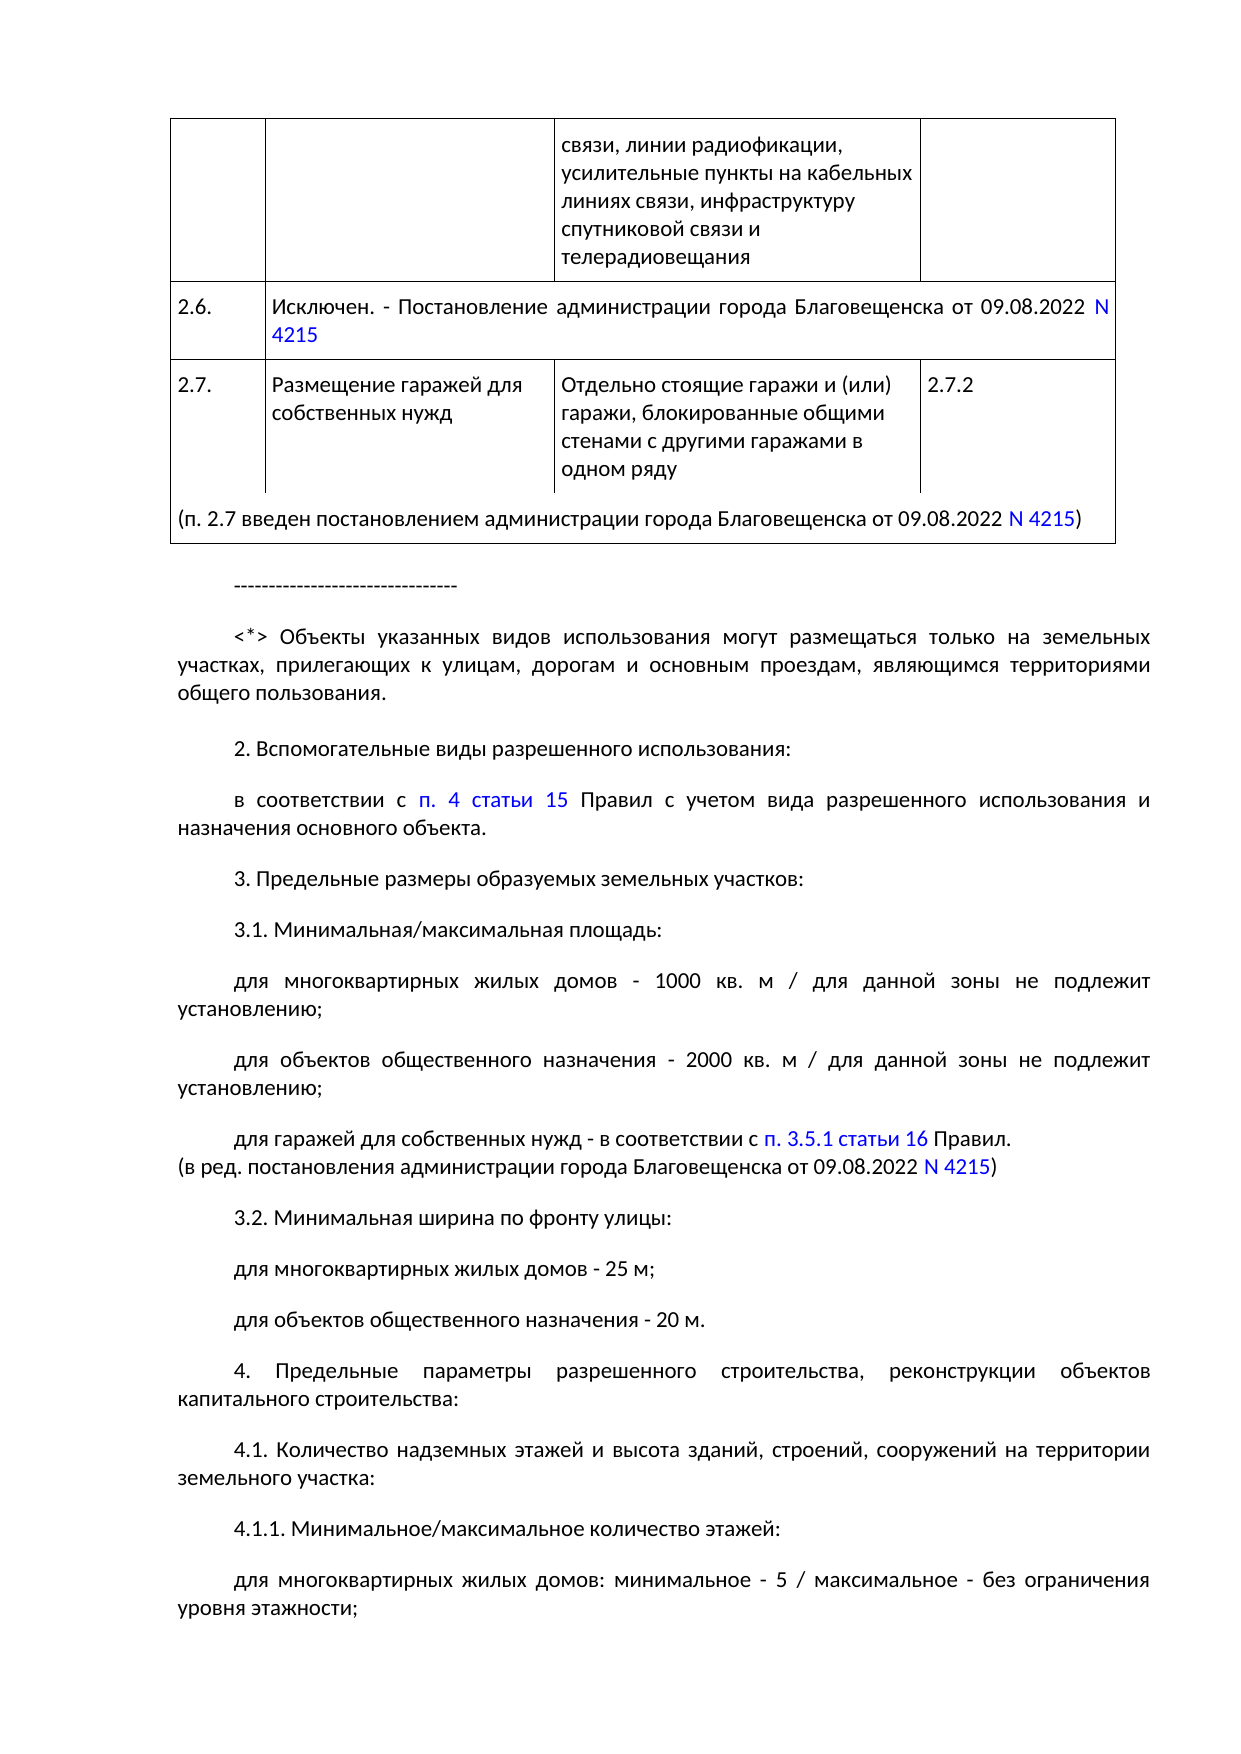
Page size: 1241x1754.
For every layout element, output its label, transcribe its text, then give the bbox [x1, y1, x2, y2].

text 3. Предельные размеры образуемых земельных участков: [177, 864, 1152, 892]
text 4.1. Количество надземных этажей и высота зданий, строений, сооружений на территории земельного участка: [177, 1435, 1152, 1491]
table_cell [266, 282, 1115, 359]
text 4.1.1. Минимальное/максимальное количество этажей: [177, 1514, 1152, 1542]
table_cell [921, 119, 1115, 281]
text для гаражей для собственных нужд - в соответствии с п. 3.5.1 статьи 16 Правил. [177, 1124, 1152, 1152]
text 4. Предельные параметры разрешенного строительства, реконструкции объектов капитального строительства: [177, 1356, 1152, 1412]
text для объектов общественного назначения - 20 м. [177, 1305, 1152, 1333]
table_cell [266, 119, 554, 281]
text 3.1. Минимальная/максимальная площадь: [177, 915, 1152, 943]
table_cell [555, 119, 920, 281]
text в соответствии с п. 4 статьи 15 Правил с учетом вида разрешенного использования и назначения основного объекта. [177, 786, 1152, 842]
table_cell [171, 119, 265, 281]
text для многоквартирных жилых домов - 1000 кв. м / для данной зоны не подлежит установлению; [177, 966, 1152, 1022]
text <*> Объекты указанных видов использования могут размещаться только на земельных участках, прилегающих к улицам, дорогам и основным проездам, являющимся территориями общего пользования. [177, 622, 1152, 707]
text для многоквартирных жилых домов - 25 м; [177, 1254, 1152, 1282]
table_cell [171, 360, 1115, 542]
text (в ред. постановления администрации города Благовещенска от 09.08.2022 N 4215) [177, 1152, 1152, 1180]
text для объектов общественного назначения - 2000 кв. м / для данной зоны не подлежит установлению; [177, 1045, 1152, 1101]
text 2. Вспомогательные виды разрешенного использования: [177, 734, 1152, 763]
text -------------------------------- [177, 572, 1152, 599]
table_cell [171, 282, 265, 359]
text для многоквартирных жилых домов: минимальное - 5 / максимальное - без ограничения уровня этажности; [177, 1565, 1152, 1621]
text 3.2. Минимальная ширина по фронту улицы: [177, 1203, 1152, 1231]
